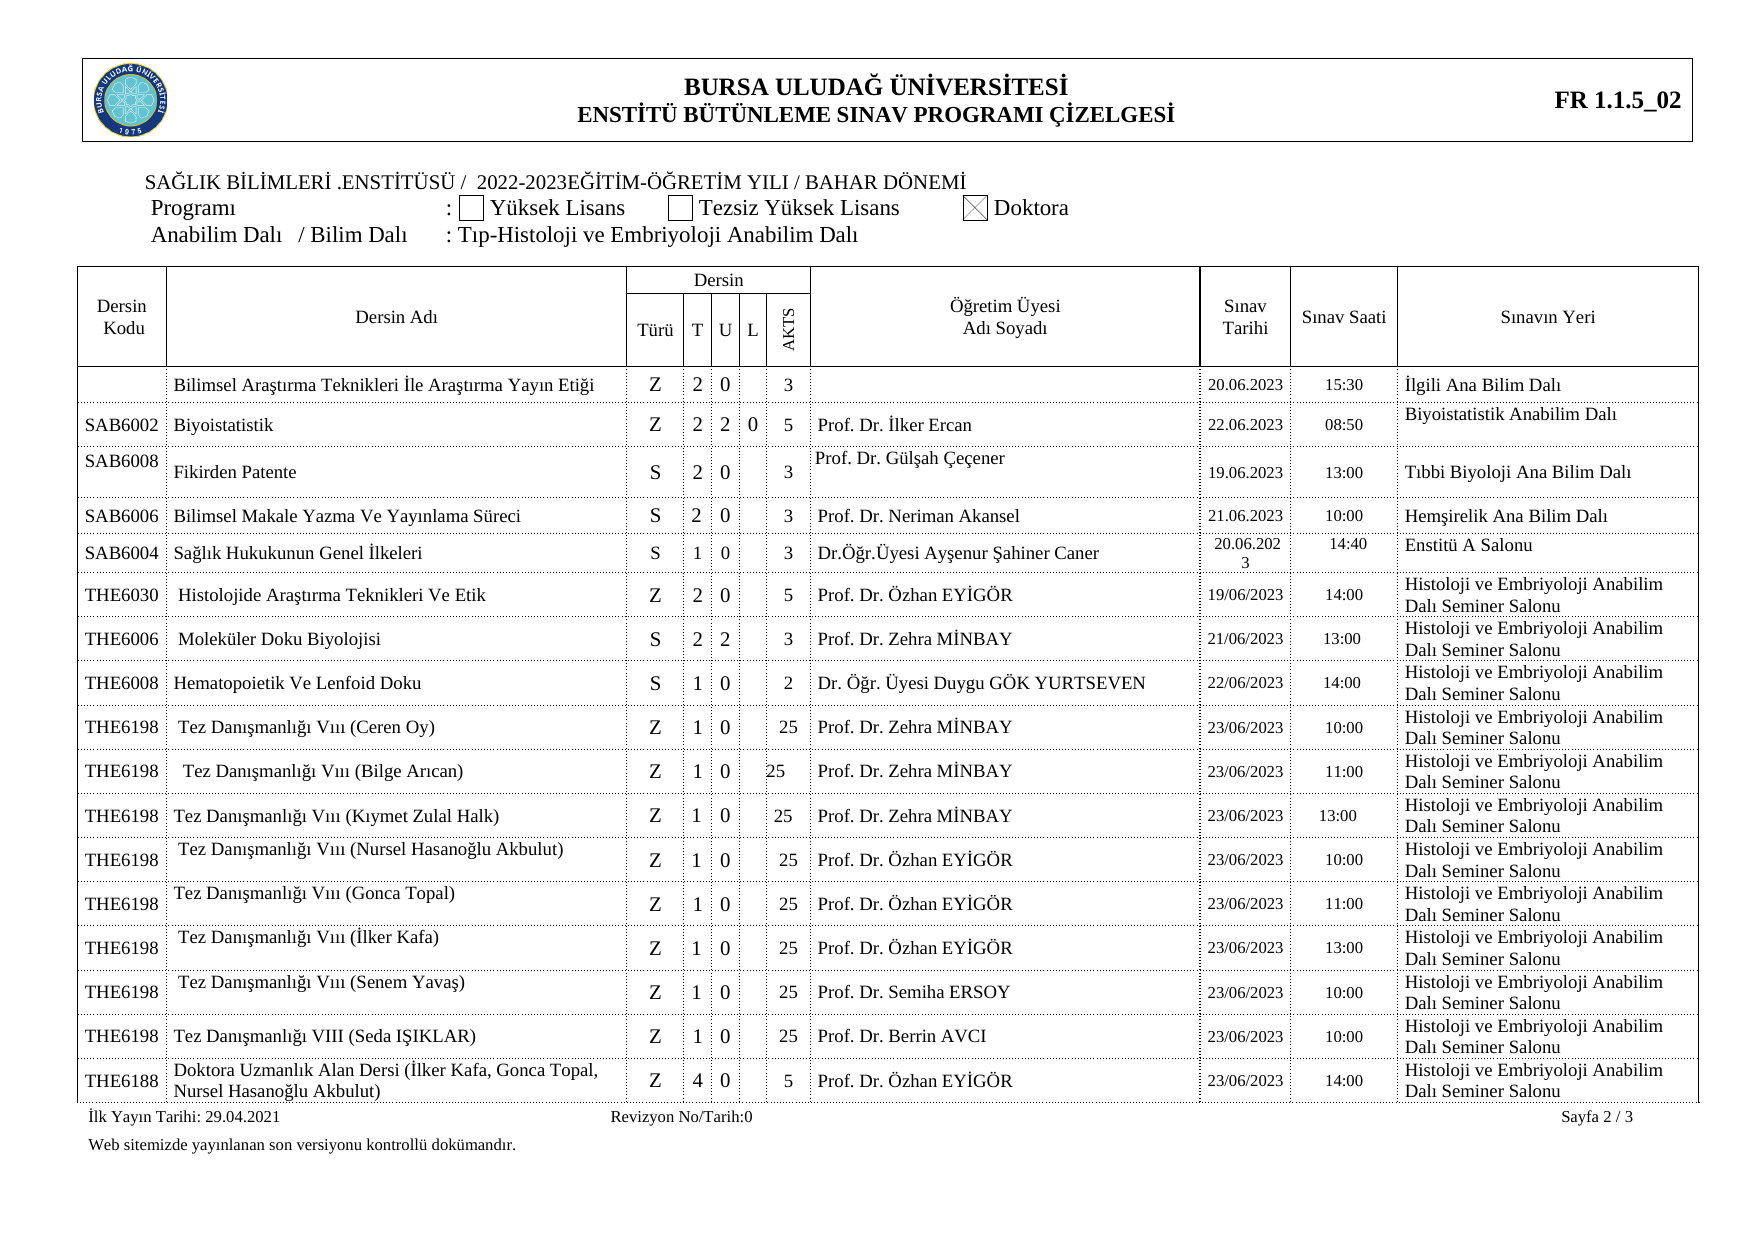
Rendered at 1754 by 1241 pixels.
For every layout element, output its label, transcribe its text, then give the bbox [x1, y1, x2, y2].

table_cell [739, 881, 766, 925]
table_cell 13:00 [1291, 793, 1397, 837]
table_cell 25 [766, 925, 810, 969]
table_cell S [627, 497, 684, 533]
table_cell Tez Danışmanlığı Vııı (Bilge Arıcan) [166, 749, 627, 793]
table_cell SAB6006 [78, 497, 166, 533]
table_header Sınav Saati [1291, 267, 1397, 366]
table_cell 0 [711, 749, 739, 793]
table_cell 0 [711, 793, 739, 837]
table_cell 13:00 [1291, 925, 1397, 969]
table_header Sınav Tarihi [1201, 267, 1290, 366]
text SAĞLIK BİLİMLERİ .ENSTİTÜSÜ / EĞİTİM-ÖĞRETİM YILI / DÖNEMİ [77, 170, 1698, 194]
table_cell 0 [711, 925, 739, 969]
table_cell 0 [711, 572, 739, 616]
table_cell Z [627, 881, 684, 925]
table_cell 22.06.2023 [1200, 402, 1291, 446]
table_cell 25 [766, 705, 810, 749]
table_cell 1 [684, 660, 711, 704]
table_cell 2 [684, 402, 711, 446]
table_cell 3 [766, 446, 810, 497]
table_cell 3 [766, 616, 810, 660]
table_cell Tez Danışmanlığı Vııı (Kıymet Zulal Halk) [166, 793, 627, 837]
table_cell [739, 925, 766, 969]
table_cell 1 [684, 793, 711, 837]
table_cell 1 [684, 881, 711, 925]
table_cell Prof. Dr. Zehra MİNBAY [810, 616, 1200, 660]
table_cell İlgili Ana Bilim Dalı [1397, 367, 1698, 402]
table_cell THE6198 [78, 881, 166, 925]
table_cell [739, 1014, 766, 1058]
table_cell Z [627, 749, 684, 793]
table_cell AKTS [767, 294, 810, 366]
table_cell [739, 705, 766, 749]
table_cell Tıbbi Biyoloji Ana Bilim Dalı [1397, 446, 1698, 497]
table_cell Prof. Dr. Zehra MİNBAY [810, 793, 1200, 837]
table_header Dersin Kodu [78, 267, 166, 366]
table_cell Bilimsel Araştırma Teknikleri İle Araştırma Yayın Etiği [166, 367, 627, 402]
table_cell 10:00 [1291, 497, 1397, 533]
table_cell Z [627, 402, 684, 446]
table_cell Histoloji ve Embriyoloji Anabilim Dalı Seminer Salonu [1397, 881, 1698, 925]
table_cell 23/06/2023 [1200, 925, 1291, 969]
table_cell 21.06.2023 [1200, 497, 1291, 533]
table_cell THE6188 [78, 1058, 166, 1102]
table_cell Z [627, 1058, 684, 1102]
table_cell THE6198 [78, 749, 166, 793]
table_cell Histoloji ve Embriyoloji Anabilim Dalı Seminer Salonu [1397, 749, 1698, 793]
table_cell 1 [684, 1014, 711, 1058]
table_cell 3 [766, 367, 810, 402]
table_cell 1 [684, 705, 711, 749]
table_cell 2 [711, 402, 739, 446]
table_cell Histoloji ve Embriyoloji Anabilim Dalı Seminer Salonu [1397, 616, 1698, 660]
table_cell Tez Danışmanlığı Vııı (Nursel Hasanoğlu Akbulut) [166, 837, 627, 881]
table_cell Hematopoietik Ve Lenfoid Doku [166, 660, 627, 704]
table_cell 23/06/2023 [1200, 1014, 1291, 1058]
table_cell Enstitü A Salonu [1397, 533, 1698, 572]
table_cell THE6008 [78, 660, 166, 704]
table_cell 1 [684, 533, 711, 572]
table_cell 10:00 [1291, 1014, 1397, 1058]
table_cell 1 [684, 749, 711, 793]
table_cell 0 [711, 497, 739, 533]
table_cell 14:00 [1291, 572, 1397, 616]
table_cell Prof. Dr. Berrin AVCI [810, 1014, 1200, 1058]
table_cell Hemşirelik Ana Bilim Dalı [1397, 497, 1698, 533]
table_cell 1 [684, 925, 711, 969]
table_cell [739, 367, 766, 402]
table_cell Histoloji ve Embriyoloji Anabilim Dalı Seminer Salonu [1397, 1014, 1698, 1058]
table_cell Prof. Dr. Özhan EYİGÖR [810, 925, 1200, 969]
table_cell [739, 497, 766, 533]
table_cell Prof. Dr. Özhan EYİGÖR [810, 837, 1200, 881]
table_cell [739, 446, 766, 497]
table_cell 0 [711, 533, 739, 572]
table_cell 2 [684, 572, 711, 616]
table_cell 0 [711, 1014, 739, 1058]
picture [93, 63, 168, 137]
table_cell 0 [711, 660, 739, 704]
table_cell 21/06/2023 [1200, 616, 1291, 660]
table_cell Histoloji ve Embriyoloji Anabilim Dalı Seminer Salonu [1397, 970, 1698, 1014]
table_cell THE6030 [78, 572, 166, 616]
table_cell Z [627, 705, 684, 749]
table_cell Histoloji ve Embriyoloji Anabilim Dalı Seminer Salonu [1397, 705, 1698, 749]
table_cell Histolojide Araştırma Teknikleri Ve Etik [166, 572, 627, 616]
table_cell Prof. Dr. Gülşah Çeçener [810, 446, 1200, 497]
table_cell [739, 1058, 766, 1102]
table_cell 0 [739, 402, 766, 446]
table_cell THE6198 [78, 793, 166, 837]
table_cell 4 [684, 1058, 711, 1102]
table_cell 2 [711, 616, 739, 660]
table_cell 23/06/2023 [1200, 970, 1291, 1014]
table_cell Histoloji ve Embriyoloji Anabilim Dalı Seminer Salonu [1397, 1058, 1698, 1102]
table_cell [739, 749, 766, 793]
table_cell 10:00 [1291, 705, 1397, 749]
table_cell 25 [766, 1014, 810, 1058]
table_cell 25 [766, 749, 810, 793]
text Anabilim Dalı / Bilim Dalı : Tıp-Histoloji ve Embriyoloji Anabilim Dalı [77, 221, 1698, 247]
table_cell Tez Danışmanlığı Vııı (Senem Yavaş) [166, 970, 627, 1014]
table_cell 20.06.2023 [1200, 533, 1291, 572]
table_cell Moleküler Doku Biyolojisi [166, 616, 627, 660]
table_cell 0 [711, 705, 739, 749]
table_cell Histoloji ve Embriyoloji Anabilim Dalı Seminer Salonu [1397, 925, 1698, 969]
table_cell 0 [711, 970, 739, 1014]
table_cell THE6198 [78, 837, 166, 881]
table_cell Prof. Dr. Neriman Akansel [810, 497, 1200, 533]
table_header Dersin Adı [167, 267, 626, 366]
table_cell Tez Danışmanlığı VIII (Seda IŞIKLAR) [166, 1014, 627, 1058]
table_cell T [684, 294, 711, 366]
table_cell Tez Danışmanlığı Vııı (İlker Kafa) [166, 925, 627, 969]
table_cell 19.06.2023 [1200, 446, 1291, 497]
table_cell S [627, 660, 684, 704]
table_cell Biyoistatistik [166, 402, 627, 446]
table_cell 2 [684, 367, 711, 402]
table_cell Histoloji ve Embriyoloji Anabilim Dalı Seminer Salonu [1397, 660, 1698, 704]
table_cell 0 [711, 881, 739, 925]
table_cell Histoloji ve Embriyoloji Anabilim Dalı Seminer Salonu [1397, 793, 1698, 837]
table_cell 23/06/2023 [1200, 837, 1291, 881]
table_cell S [627, 446, 684, 497]
table_cell 11:00 [1291, 749, 1397, 793]
table_cell 25 [766, 970, 810, 1014]
table_cell [739, 660, 766, 704]
text Programı : Yüksek Lisans Tezsiz Yüksek Lisans Doktora [77, 194, 1698, 221]
table_cell 23/06/2023 [1200, 705, 1291, 749]
table_cell 13:00 [1291, 616, 1397, 660]
table_cell 5 [766, 572, 810, 616]
table_cell Tez Danışmanlığı Vııı (Gonca Topal) [166, 881, 627, 925]
table_cell 22/06/2023 [1200, 660, 1291, 704]
table_cell 13:00 [1291, 446, 1397, 497]
table_cell Prof. Dr. Zehra MİNBAY [810, 749, 1200, 793]
table_cell Prof. Dr. Özhan EYİGÖR [810, 1058, 1200, 1102]
table_cell [810, 367, 1200, 402]
table_cell 0 [711, 837, 739, 881]
table_cell Histoloji ve Embriyoloji Anabilim Dalı Seminer Salonu [1397, 572, 1698, 616]
table_cell 23/06/2023 [1200, 749, 1291, 793]
table_cell 11:00 [1291, 881, 1397, 925]
table_cell THE6198 [78, 970, 166, 1014]
table_cell 15:30 [1291, 367, 1397, 402]
table_cell 25 [766, 881, 810, 925]
table_cell 14:00 [1291, 660, 1397, 704]
table_cell 1 [684, 970, 711, 1014]
table_cell 14:00 [1291, 1058, 1397, 1102]
table_cell SAB6004 [78, 533, 166, 572]
table_cell THE6006 [78, 616, 166, 660]
table_cell [739, 970, 766, 1014]
table_cell U [712, 294, 739, 366]
table_header Dersin [627, 267, 810, 293]
table_cell Z [627, 1014, 684, 1058]
table_cell 0 [711, 367, 739, 402]
table_cell 3 [766, 497, 810, 533]
table_cell Z [627, 925, 684, 969]
table_cell Prof. Dr. Semiha ERSOY [810, 970, 1200, 1014]
table_cell Histoloji ve Embriyoloji Anabilim Dalı Seminer Salonu [1397, 837, 1698, 881]
table_cell 2 [684, 446, 711, 497]
table_cell [739, 837, 766, 881]
table_cell 23/06/2023 [1200, 793, 1291, 837]
table_cell SAB6008 [78, 446, 166, 497]
table_cell Prof. Dr. Özhan EYİGÖR [810, 572, 1200, 616]
table_cell S [627, 616, 684, 660]
table_cell 14:40 [1291, 533, 1397, 572]
table_cell 23/06/2023 [1200, 881, 1291, 925]
table_cell 08:50 [1291, 402, 1397, 446]
table_cell 5 [766, 1058, 810, 1102]
table_cell 10:00 [1291, 837, 1397, 881]
table_cell Dr. Öğr. Üyesi Duygu GÖK YURTSEVEN [810, 660, 1200, 704]
table_cell 20.06.2023 [1200, 367, 1291, 402]
table_header Öğretim Üyesi Adı Soyadı [811, 267, 1199, 366]
table_cell 25 [766, 837, 810, 881]
table_cell Z [627, 970, 684, 1014]
table_cell [739, 616, 766, 660]
table_cell [78, 367, 166, 402]
table_cell 2 [766, 660, 810, 704]
table_cell 1 [684, 837, 711, 881]
table_cell 25 [766, 793, 810, 837]
table_cell [739, 533, 766, 572]
table_cell Z [627, 572, 684, 616]
table_cell [739, 572, 766, 616]
table_cell L [740, 294, 766, 366]
table_cell 0 [711, 446, 739, 497]
table_cell Dr.Öğr.Üyesi Ayşenur Şahiner Caner [810, 533, 1200, 572]
table_header Sınavın Yeri [1398, 267, 1698, 366]
table_cell Doktora Uzmanlık Alan Dersi (İlker Kafa, Gonca Topal, Nursel Hasanoğlu Akbulut) [166, 1058, 627, 1102]
table_cell 23/06/2023 [1200, 1058, 1291, 1102]
table_cell Z [627, 793, 684, 837]
table_cell Türü [627, 294, 683, 366]
table_cell Bilimsel Makale Yazma Ve Yayınlama Süreci [166, 497, 627, 533]
table_cell Z [627, 367, 684, 402]
table_cell Sağlık Hukukunun Genel İlkeleri [166, 533, 627, 572]
table_cell Prof. Dr. Özhan EYİGÖR [810, 881, 1200, 925]
table_cell THE6198 [78, 925, 166, 969]
table_cell 2 [684, 497, 711, 533]
table_cell SAB6002 [78, 402, 166, 446]
table_cell Prof. Dr. İlker Ercan [810, 402, 1200, 446]
table_cell 2 [684, 616, 711, 660]
table_cell S [627, 533, 684, 572]
table_cell Fikirden Patente [166, 446, 627, 497]
table_cell 10:00 [1291, 970, 1397, 1014]
table_cell Tez Danışmanlığı Vııı (Ceren Oy) [166, 705, 627, 749]
table_cell 3 [766, 533, 810, 572]
table_cell [739, 793, 766, 837]
table_cell THE6198 [78, 1014, 166, 1058]
table_cell 19/06/2023 [1200, 572, 1291, 616]
table_cell Biyoistatistik Anabilim Dalı [1397, 402, 1698, 446]
table_cell 5 [766, 402, 810, 446]
table_cell THE6198 [78, 705, 166, 749]
table_cell 0 [711, 1058, 739, 1102]
table_cell Prof. Dr. Zehra MİNBAY [810, 705, 1200, 749]
table_cell Z [627, 837, 684, 881]
